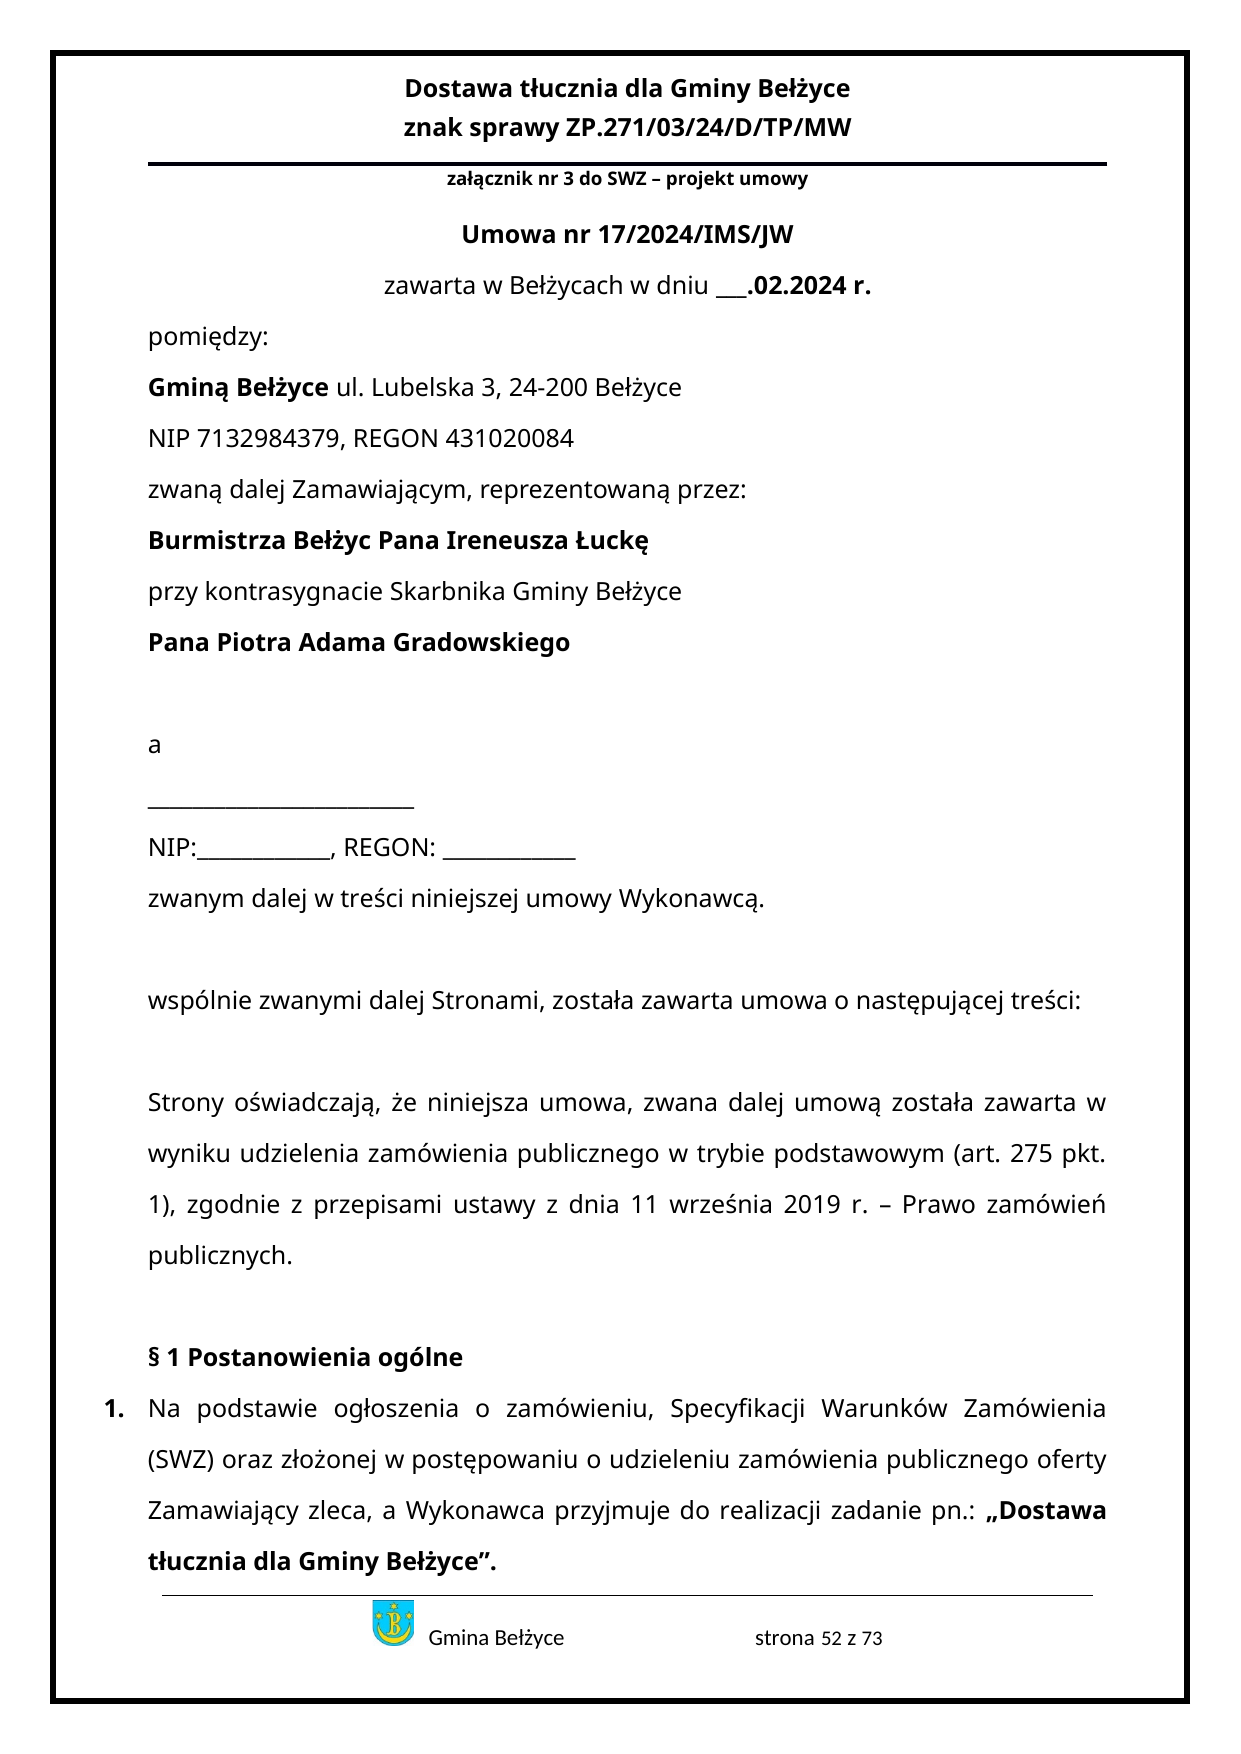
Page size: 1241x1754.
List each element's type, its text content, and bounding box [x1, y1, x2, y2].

text zwaną dalej Zamawiającym, reprezentowaną przez: [148, 472, 1107, 506]
text Burmistrza Bełżyc Pana Ireneusza Łuckę [148, 523, 1107, 557]
text Gminą Bełżyce ul. Lubelska 3, 24-200 Bełżyce [148, 370, 1107, 404]
text zawarta w Bełżycach w dniu ___.02.2024 r. [148, 268, 1107, 302]
text Strony oświadczają, że niniejsza umowa, zwana dalej umową została zawarta w wyniku udzielenia zamówienia publicznego w trybie podstawowym (art. 275 pkt. 1), zgodnie z przepisami ustawy z dnia 11 września 2019 r. – Prawo zamówień publicznych. [148, 1084, 1107, 1272]
text zwanym dalej w treści niniejszej umowy Wykonawcą. [148, 880, 1107, 914]
text przy kontrasygnacie Skarbnika Gminy Bełżyce [148, 574, 1107, 608]
text a [148, 727, 1107, 761]
text wspólnie zwanymi dalej Stronami, została zawarta umowa o następującej treści: [148, 982, 1107, 1016]
text NIP:____________, REGON: ____________ [148, 829, 1107, 863]
text ________________________ [148, 778, 1107, 812]
text Umowa nr 17/2024/IMS/JW [148, 217, 1107, 251]
picture [372, 1602, 414, 1646]
text NIP 7132984379, REGON 431020084 [148, 421, 1107, 455]
text § 1 Postanowienia ogólne [148, 1339, 1107, 1374]
text Pana Piotra Adama Gradowskiego [148, 625, 1107, 659]
picture [406, 1612, 414, 1620]
text pomiędzy: [148, 319, 1107, 353]
list Na podstawie ogłoszenia o zamówieniu, Specyfikacji Warunków Zamówienia (SWZ) oraz złożonej w postępowaniu o udzieleniu zamówienia publicznego oferty Zamawiający zleca, a Wykonawca przyjmuje do realizacji zadanie pn.: „Dostawa tłucznia dla Gminy Bełżyce”. [103, 1391, 1107, 1578]
